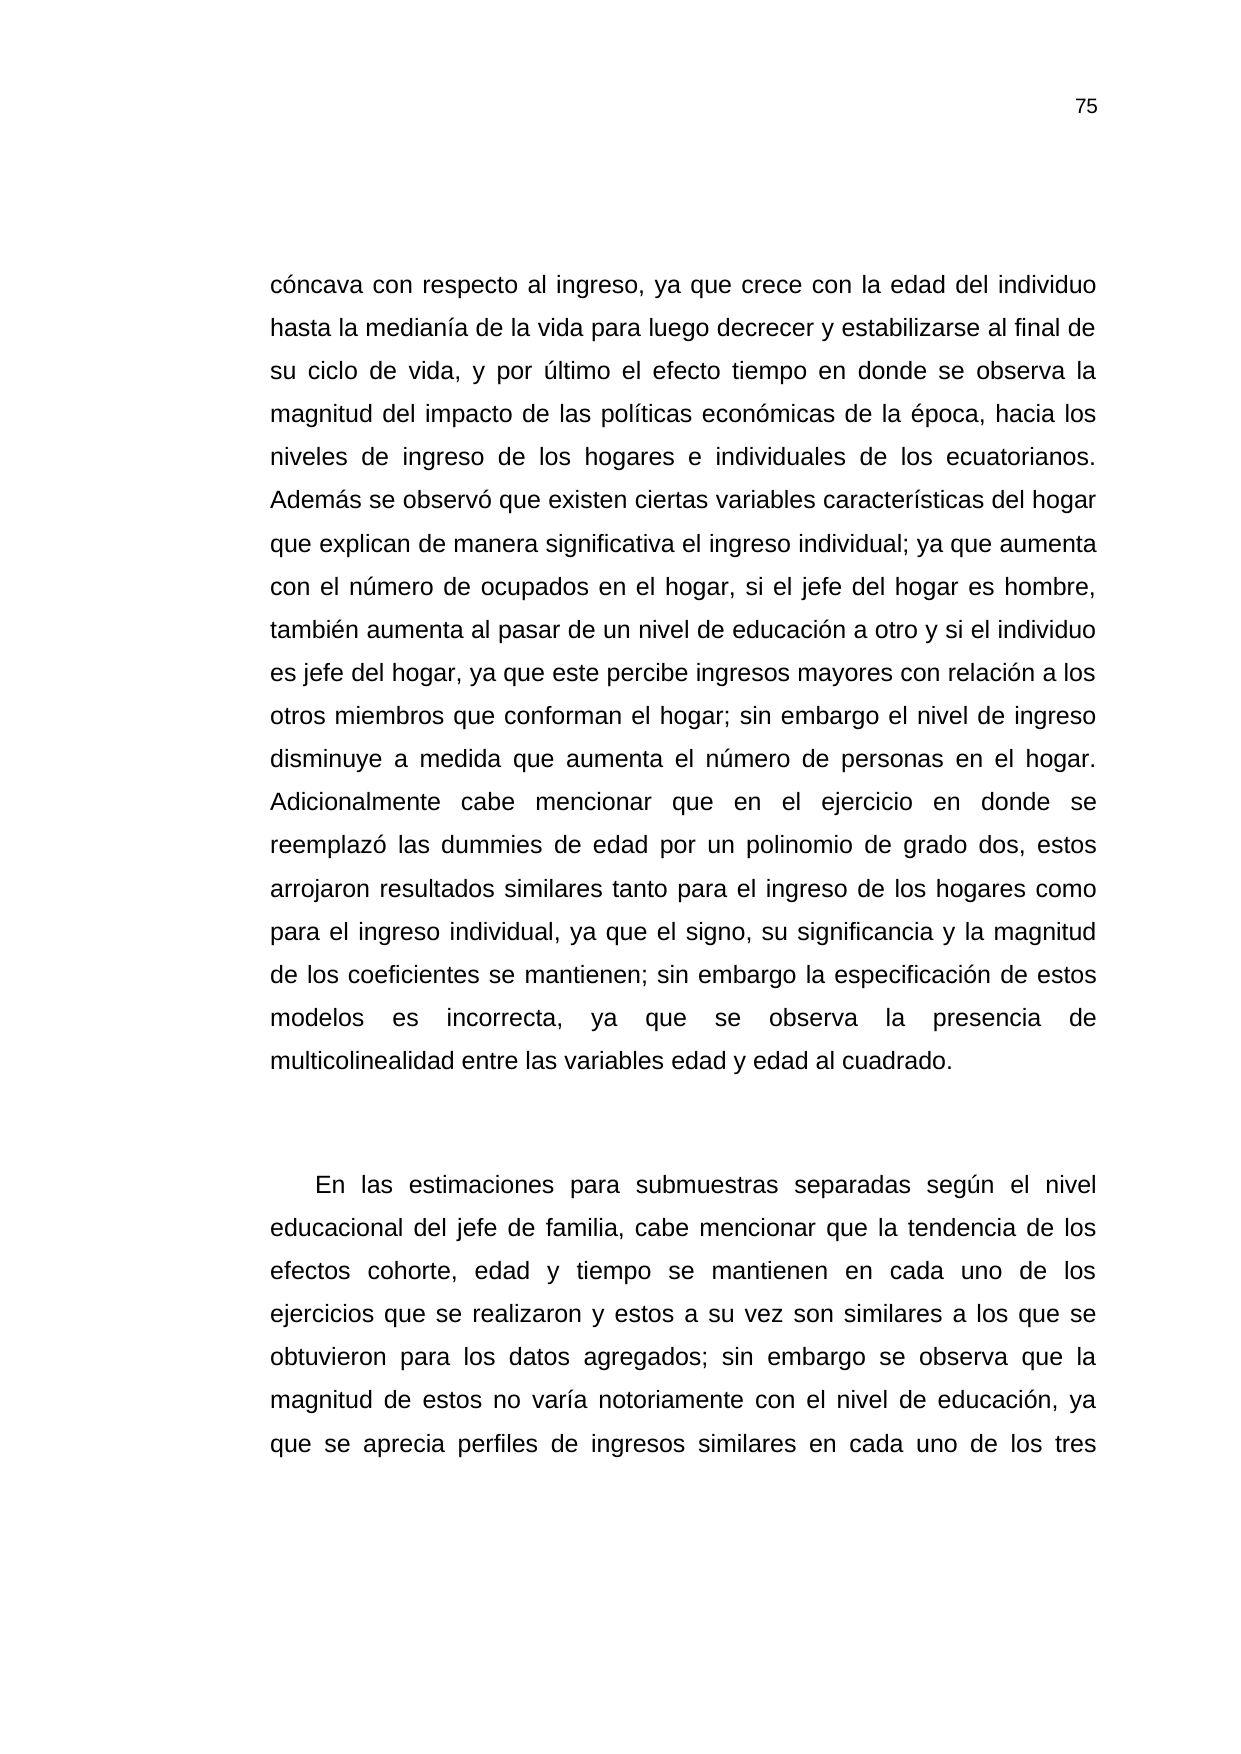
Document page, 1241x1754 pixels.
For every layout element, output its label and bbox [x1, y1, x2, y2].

text [270, 1170, 1098, 1457]
text [270, 270, 1098, 1075]
